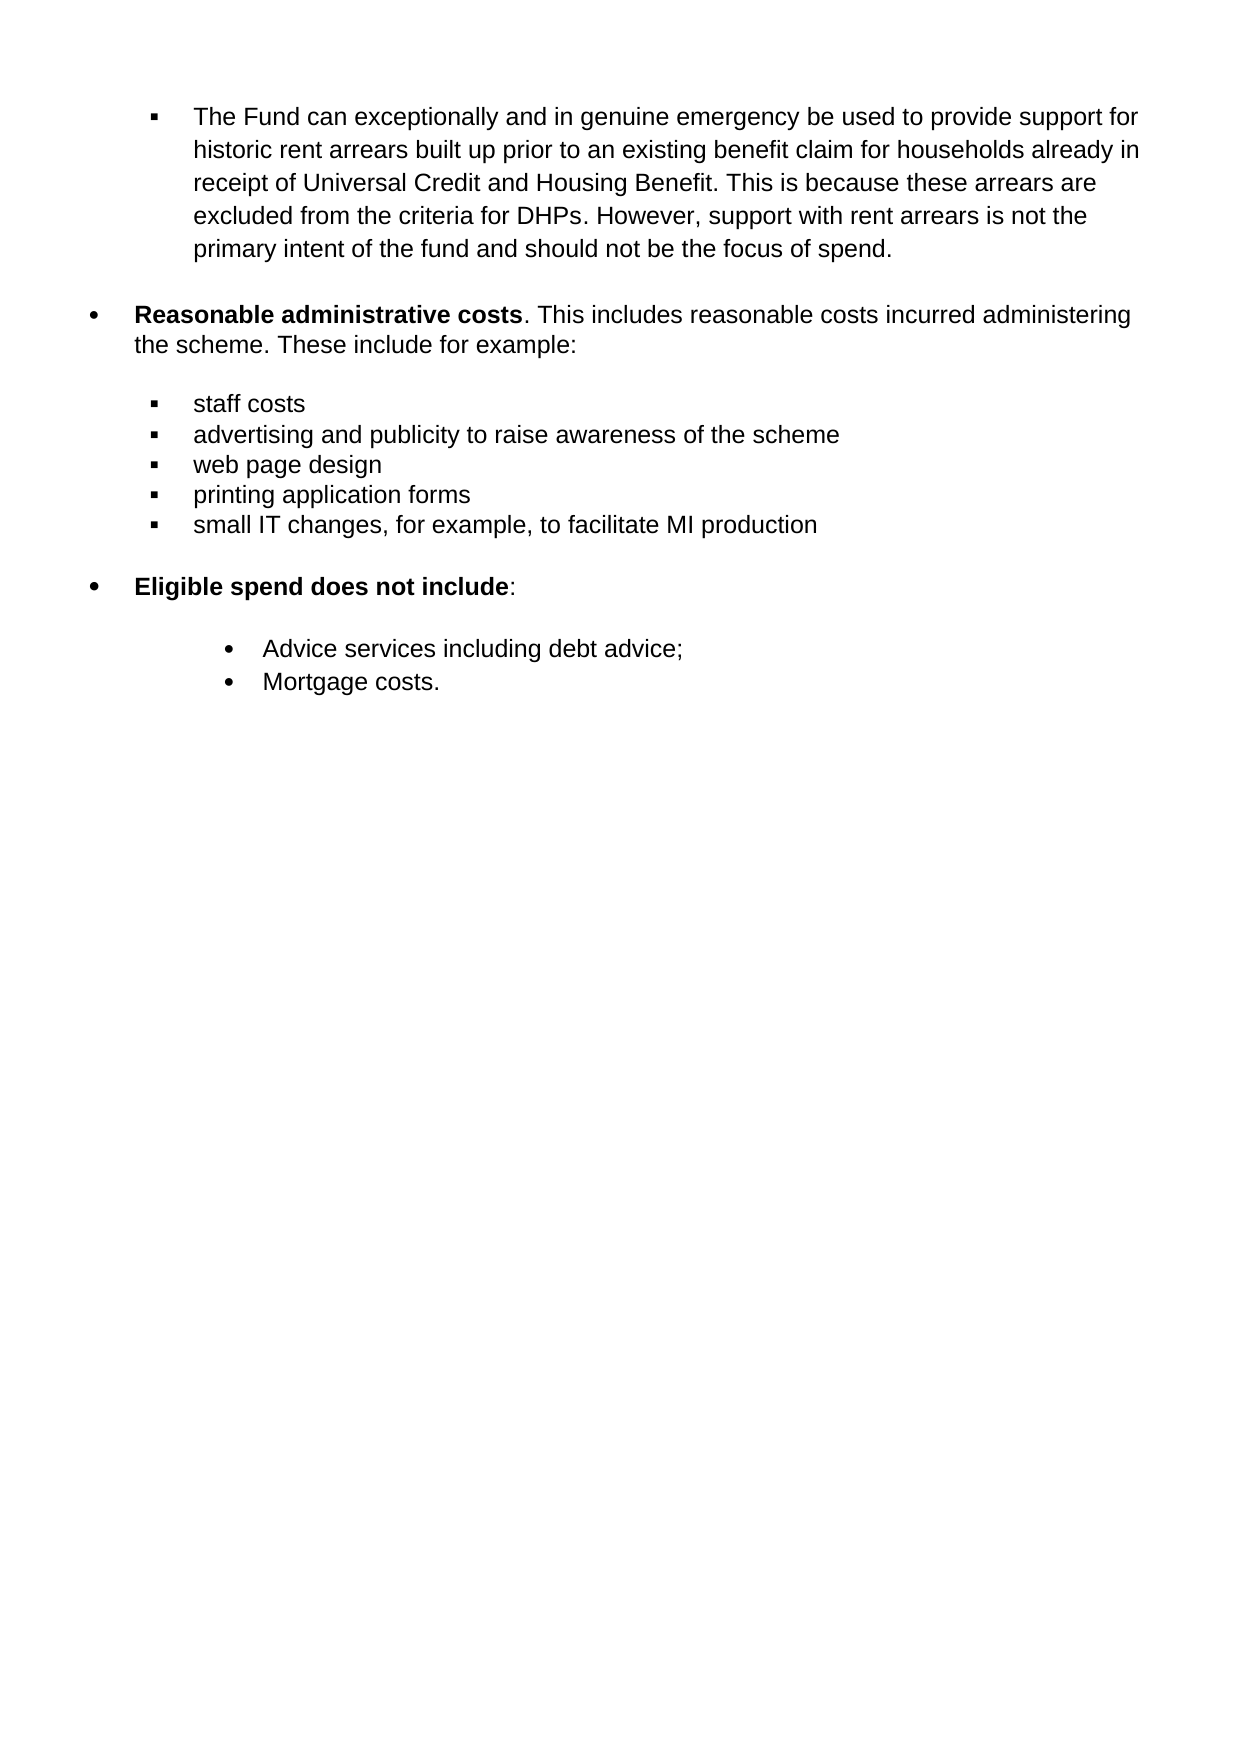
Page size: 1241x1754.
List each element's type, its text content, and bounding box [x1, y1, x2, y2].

list Mortgage costs. [225, 667, 1165, 696]
list The Fund can exceptionally and in genuine emergency be used to provide support for historic rent arrears built up prior to an existing benefit claim for households already in receipt of Universal Credit and Housing Benefit. This is because these arrears are excluded from the criteria for DHPs. However, support with rent arrears is not the primary intent of the fund and should not be the focus of spend. [149, 102, 1165, 263]
list Advice services including debt advice; [225, 634, 1165, 663]
list web page design [149, 450, 1165, 478]
list small IT changes, for example, to facilitate MI production [149, 510, 1165, 539]
list printing application forms [149, 480, 1165, 508]
list Eligible spend does not include: [90, 572, 1165, 601]
list Reasonable administrative costs. This includes reasonable costs incurred administering the scheme. These include for example: [90, 300, 1165, 359]
list advertising and publicity to raise awareness of the scheme [149, 419, 1165, 448]
list staff costs [149, 389, 1165, 418]
